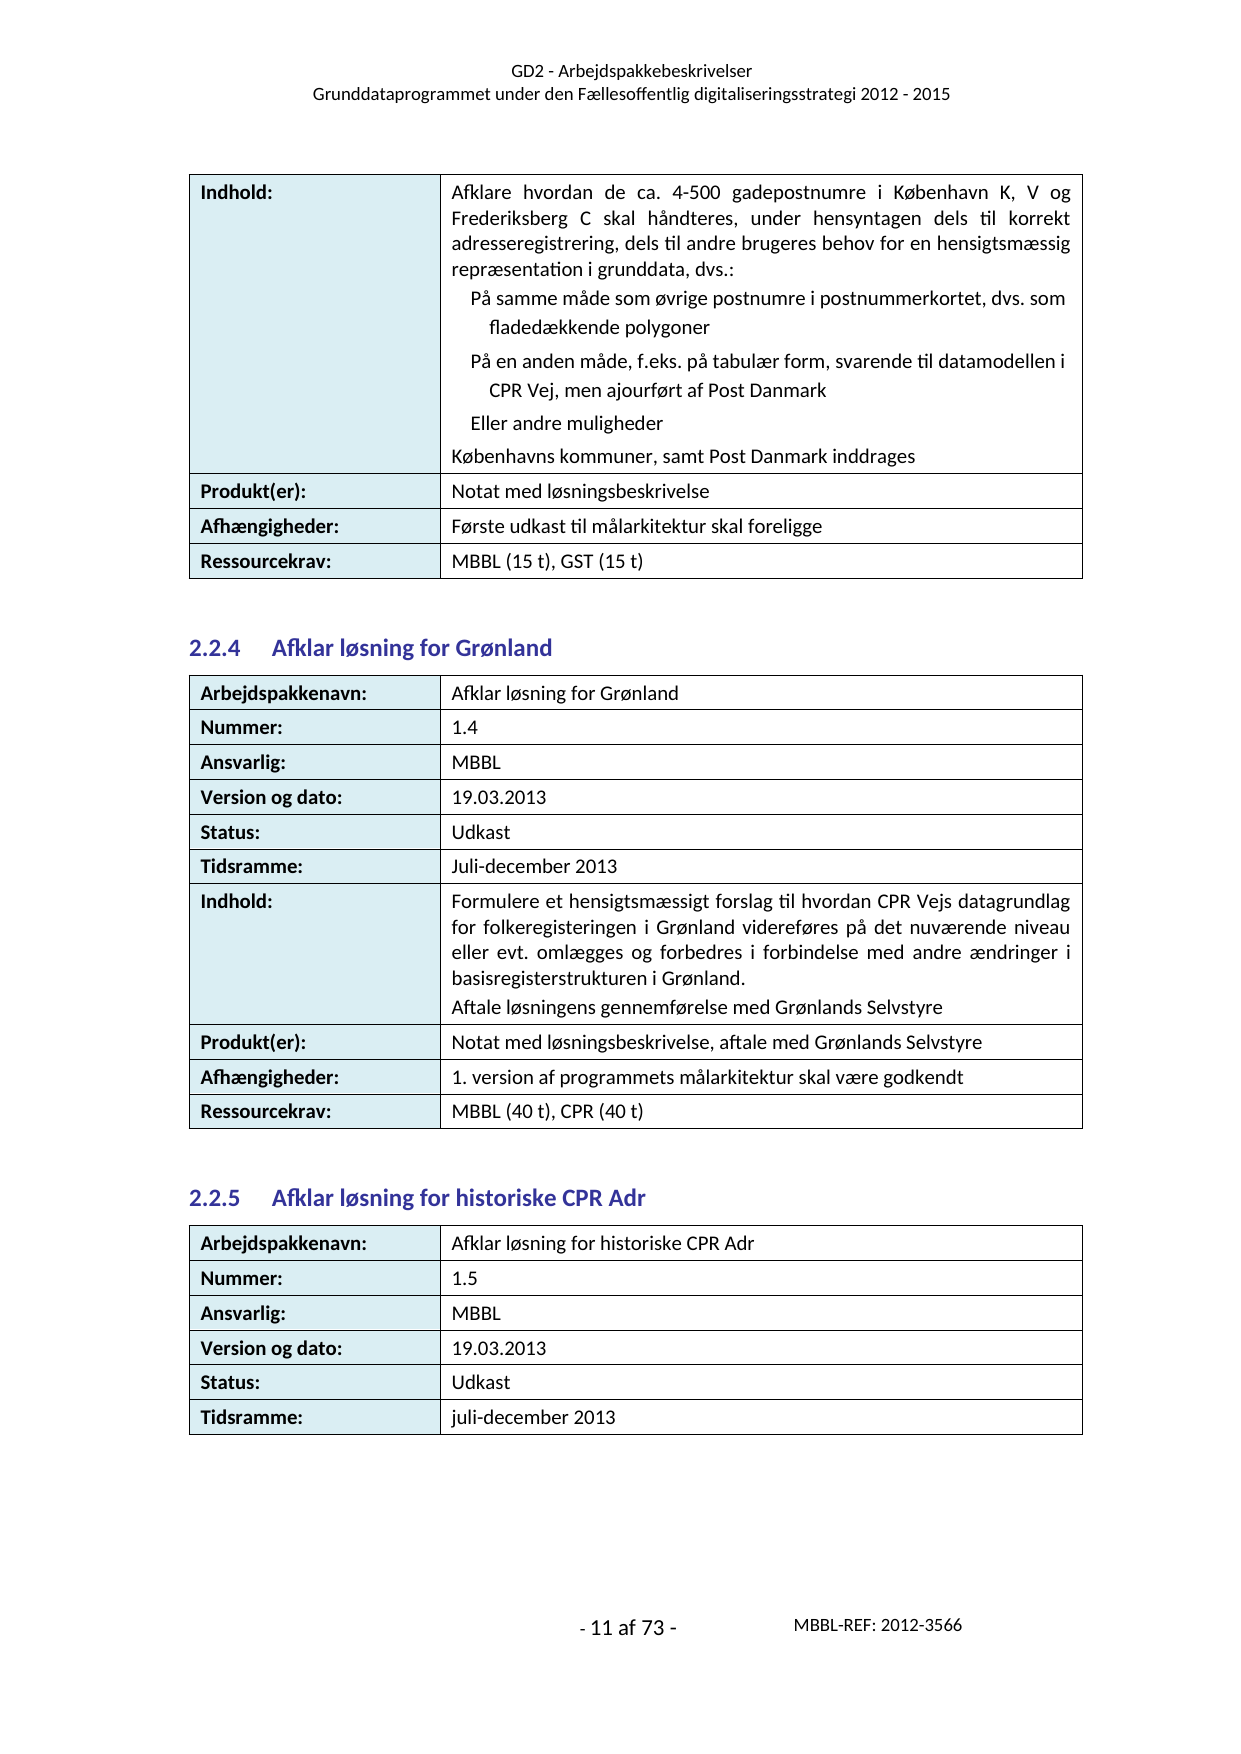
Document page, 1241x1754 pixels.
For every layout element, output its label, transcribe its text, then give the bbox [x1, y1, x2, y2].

table_cell Første udkast til målarkitektur skal foreligge [441, 509, 1082, 543]
table_cell Status: [190, 1365, 440, 1399]
table_header Afklar løsning for historiske CPR Adr [441, 1226, 1082, 1260]
table_cell Notat med løsningsbeskrivelse [441, 474, 1082, 508]
table_cell Ressourcekrav: [190, 544, 440, 578]
table_cell Udkast [441, 815, 1082, 848]
table_cell Afklare hvordan de ca. 4-500 gadepostnumre i København K, V og Frederiksberg C skal håndteres, under hensyntagen dels til korrekt adresseregistrering, dels til andre brugeres behov for en hensigtsmæssig repræsentation i grunddata, dvs.: På samme måde som øvrige postnumre i postnummerkortet, dvs. som fladedækkende polygoner På en anden måde, f.eks. på tabulær form, svarende til datamodellen i CPR Vej, men ajourført af Post Danmark Eller andre muligheder Københavns kommuner, samt Post Danmark inddrages [441, 175, 1082, 473]
table_cell 19.03.2013 [441, 780, 1082, 814]
table_cell Version og dato: [190, 1331, 440, 1364]
table_cell Juli-december 2013 [441, 850, 1082, 883]
table_cell Nummer: [190, 710, 440, 744]
table_cell Formulere et hensigtsmæssigt forslag til hvordan CPR Vejs datagrundlag for folkeregisteringen i Grønland videreføres på det nuværende niveau eller evt. omlægges og forbedres i forbindelse med andre ændringer i basisregisterstrukturen i Grønland. Aftale løsningens gennemførelse med Grønlands Selvstyre [441, 884, 1082, 1024]
table_cell Tidsramme: [190, 850, 440, 883]
table_cell 1.4 [441, 710, 1082, 744]
table_header Afklar løsning for Grønland [441, 676, 1082, 709]
table_cell Indhold: [190, 884, 440, 1024]
subtitle Afklar løsning for Grønland [189, 632, 1075, 662]
table_cell Status: [190, 815, 440, 848]
table_cell Afhængigheder: [190, 509, 440, 543]
table_cell 1. version af programmets målarkitektur skal være godkendt [441, 1060, 1082, 1093]
table_cell Tidsramme: [190, 1400, 440, 1434]
table_header Arbejdspakkenavn: [190, 676, 440, 709]
table_header Arbejdspakkenavn: [190, 1226, 440, 1260]
table_cell MBBL (15 t), GST (15 t) [441, 544, 1082, 578]
table_cell Afhængigheder: [190, 1060, 440, 1093]
table_cell Indhold: [190, 175, 440, 473]
table_cell Produkt(er): [190, 474, 440, 508]
table_cell MBBL (40 t), CPR (40 t) [441, 1095, 1082, 1128]
table_cell Ressourcekrav: [190, 1095, 440, 1128]
table_cell Produkt(er): [190, 1025, 440, 1059]
table_cell MBBL [441, 745, 1082, 779]
table_cell Version og dato: [190, 780, 440, 814]
table_cell Ansvarlig: [190, 1296, 440, 1329]
table_cell MBBL [441, 1296, 1082, 1329]
table_cell juli-december 2013 [441, 1400, 1082, 1434]
table_cell Ansvarlig: [190, 745, 440, 779]
table_cell 1.5 [441, 1261, 1082, 1295]
table_cell 19.03.2013 [441, 1331, 1082, 1364]
subtitle Afklar løsning for historiske CPR Adr [189, 1182, 1075, 1213]
table_cell Udkast [441, 1365, 1082, 1399]
table_cell Nummer: [190, 1261, 440, 1295]
table_cell Notat med løsningsbeskrivelse, aftale med Grønlands Selvstyre [441, 1025, 1082, 1059]
